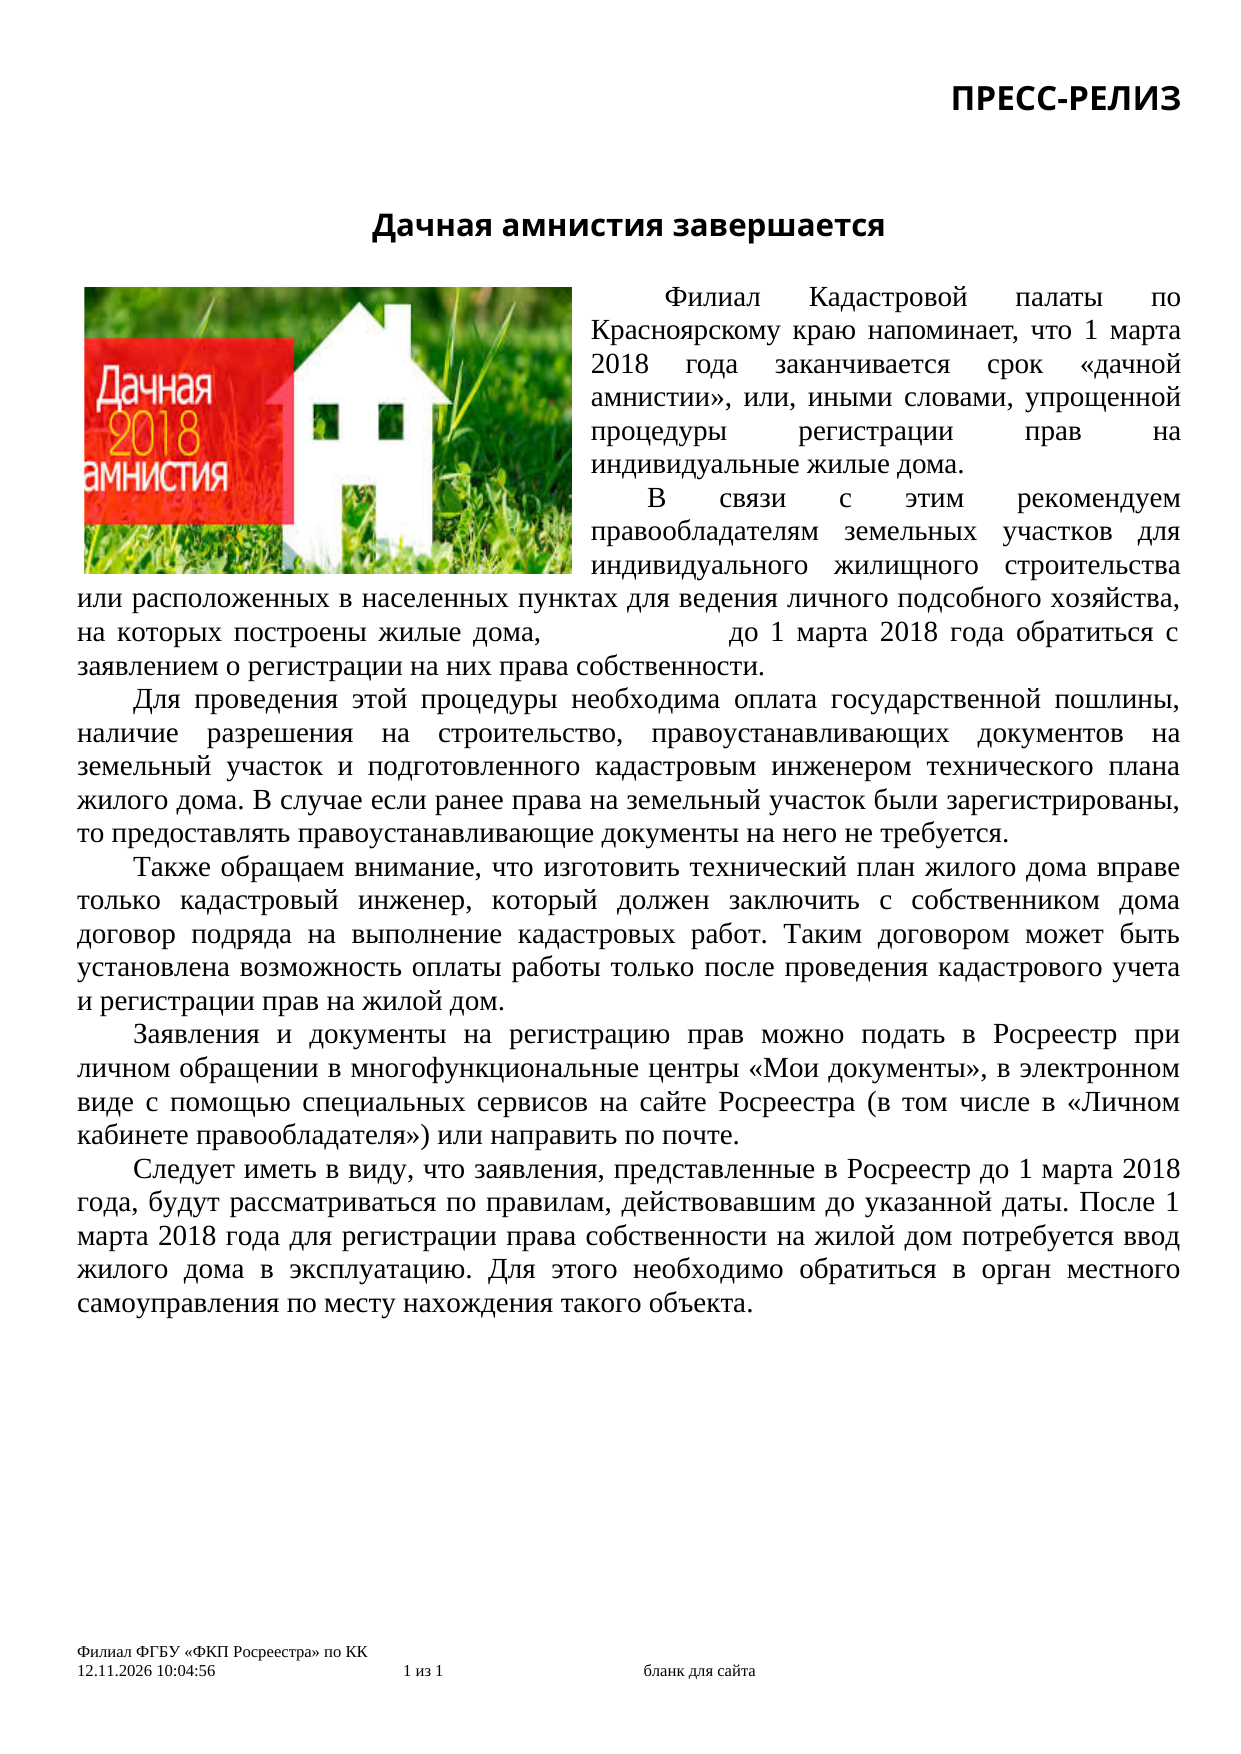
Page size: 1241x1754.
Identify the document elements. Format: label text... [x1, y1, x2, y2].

subtitle Дачная амнистия завершается [77, 203, 1181, 245]
text Следует иметь в виду, что заявления, представленные в Росреестр до 1 марта 2018 года, будут рассматриваться по правилам, действовавшим до указанной даты. После 1 марта 2018 года для регистрации права собственности на жилой дом потребуется ввод жилого дома в эксплуатацию. Для этого необходимо обратиться в орган местного самоуправления по месту нахождения такого объекта. [77, 1151, 1181, 1318]
subtitle Филиал Кадастровой палаты по Красноярскому краю напоминает, что 1 марта 2018 года заканчивается срок «дачной амнистии», или, иными словами, упрощенной процедуры регистрации прав на индивидуальные жилые дома. [77, 279, 1182, 480]
text ПРЕСС-РЕЛИЗ [77, 75, 1181, 120]
picture [84, 287, 572, 574]
text Для проведения этой процедуры необходима оплата государственной пошлины, наличие разрешения на строительство, правоустанавливающих документов на земельный участок и подготовленного кадастровым инженером технического плана жилого дома. В случае если ранее права на земельный участок были зарегистрированы, то предоставлять правоустанавливающие документы на него не требуется. [77, 681, 1181, 849]
text Заявления и документы на регистрацию прав можно подать в Росреестр при личном обращении в многофункциональные центры «Мои документы», в электронном виде с помощью специальных сервисов на сайте Росреестра (в том числе в «Личном кабинете правообладателя») или направить по почте. [77, 1017, 1181, 1151]
text Также обращаем внимание, что изготовить технический план жилого дома вправе только кадастровый инженер, который должен заключить с собственником дома договор подряда на выполнение кадастровых работ. Таким договором может быть установлена возможность оплаты работы только после проведения кадастрового учета и регистрации прав на жилой дом. [77, 849, 1181, 1017]
text В связи с этим рекомендуем правообладателям земельных участков для индивидуального жилищного строительства или расположенных в населенных пунктах для ведения личного подсобного хозяйства, на которых построены жилые дома, до 1 марта 2018 года обратиться с заявлением о регистрации на них права собственности. [77, 480, 1181, 681]
